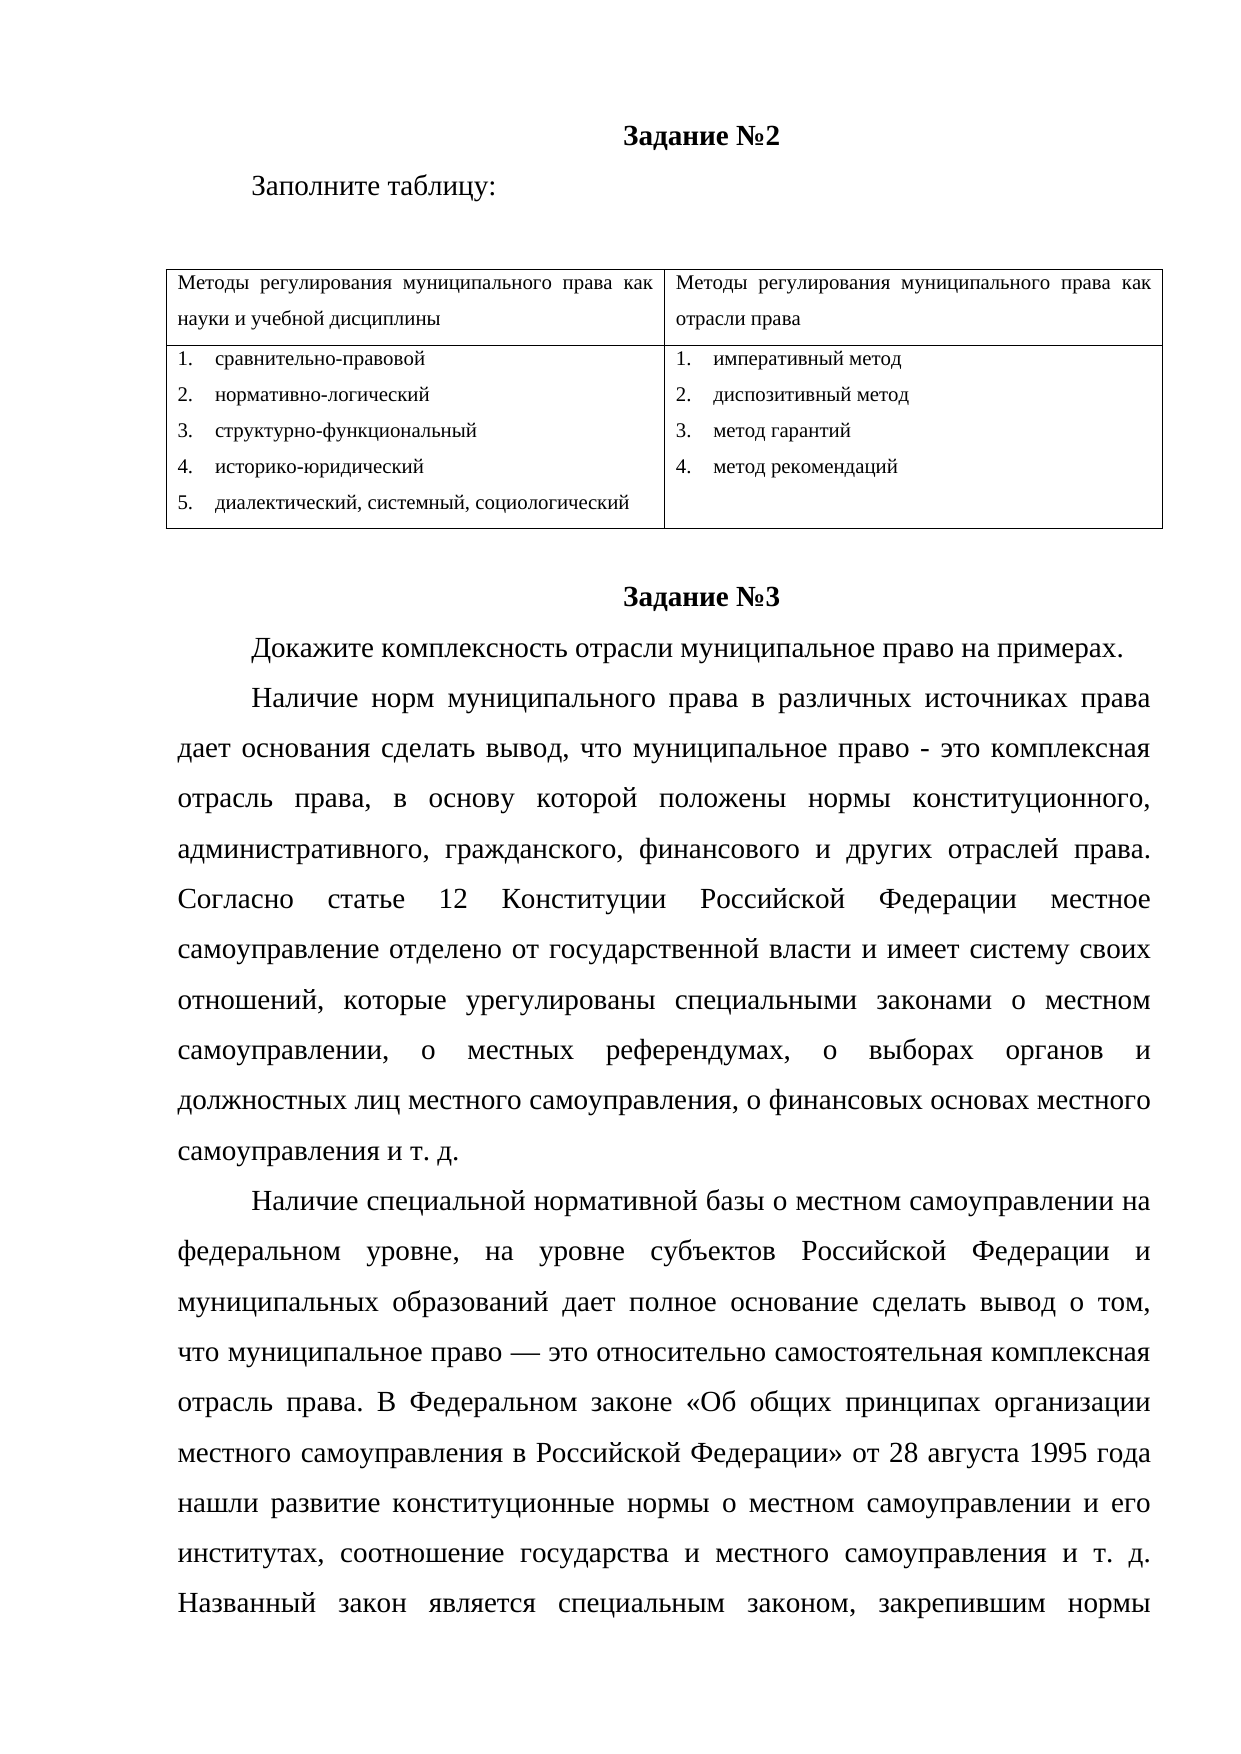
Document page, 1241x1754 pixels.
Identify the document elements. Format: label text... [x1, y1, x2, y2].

table_header Методы регулирования муниципального права как отрасли права [665, 270, 1162, 344]
table_cell императивный метод диспозитивный метод метод гарантий метод рекомендаций [665, 346, 1162, 528]
text Докажите комплексность отрасли муниципальное право на примерах. [177, 630, 1152, 663]
text Задание №3 [177, 579, 1152, 613]
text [177, 1183, 1152, 1619]
text Задание №2 [177, 118, 1152, 152]
text Наличие норм муниципального права в различных источниках права дает основания сделать вывод, что муниципальное право - это комплексная отрасль права, в основу которой положены нормы конституционного, административного, гражданского, финансового и других отраслей права. Согласно статье 12 Конституции Российской Федерации местное самоуправление отделено от государственной власти и имеет систему своих отношений, которые урегулированы специальными законами о местном самоуправлении, о местных референдумах, о выборах органов и должностных лиц местного самоуправления, о финансовых основах местного самоуправления и т. д. [177, 680, 1152, 1166]
table_cell сравнительно-правовой нормативно-логический структурно-функциональный историко-юридический диалектический, системный, социологический [167, 346, 664, 528]
table_header Методы регулирования муниципального права как науки и учебной дисциплины [167, 270, 664, 344]
text Заполните таблицу: [177, 168, 1152, 202]
